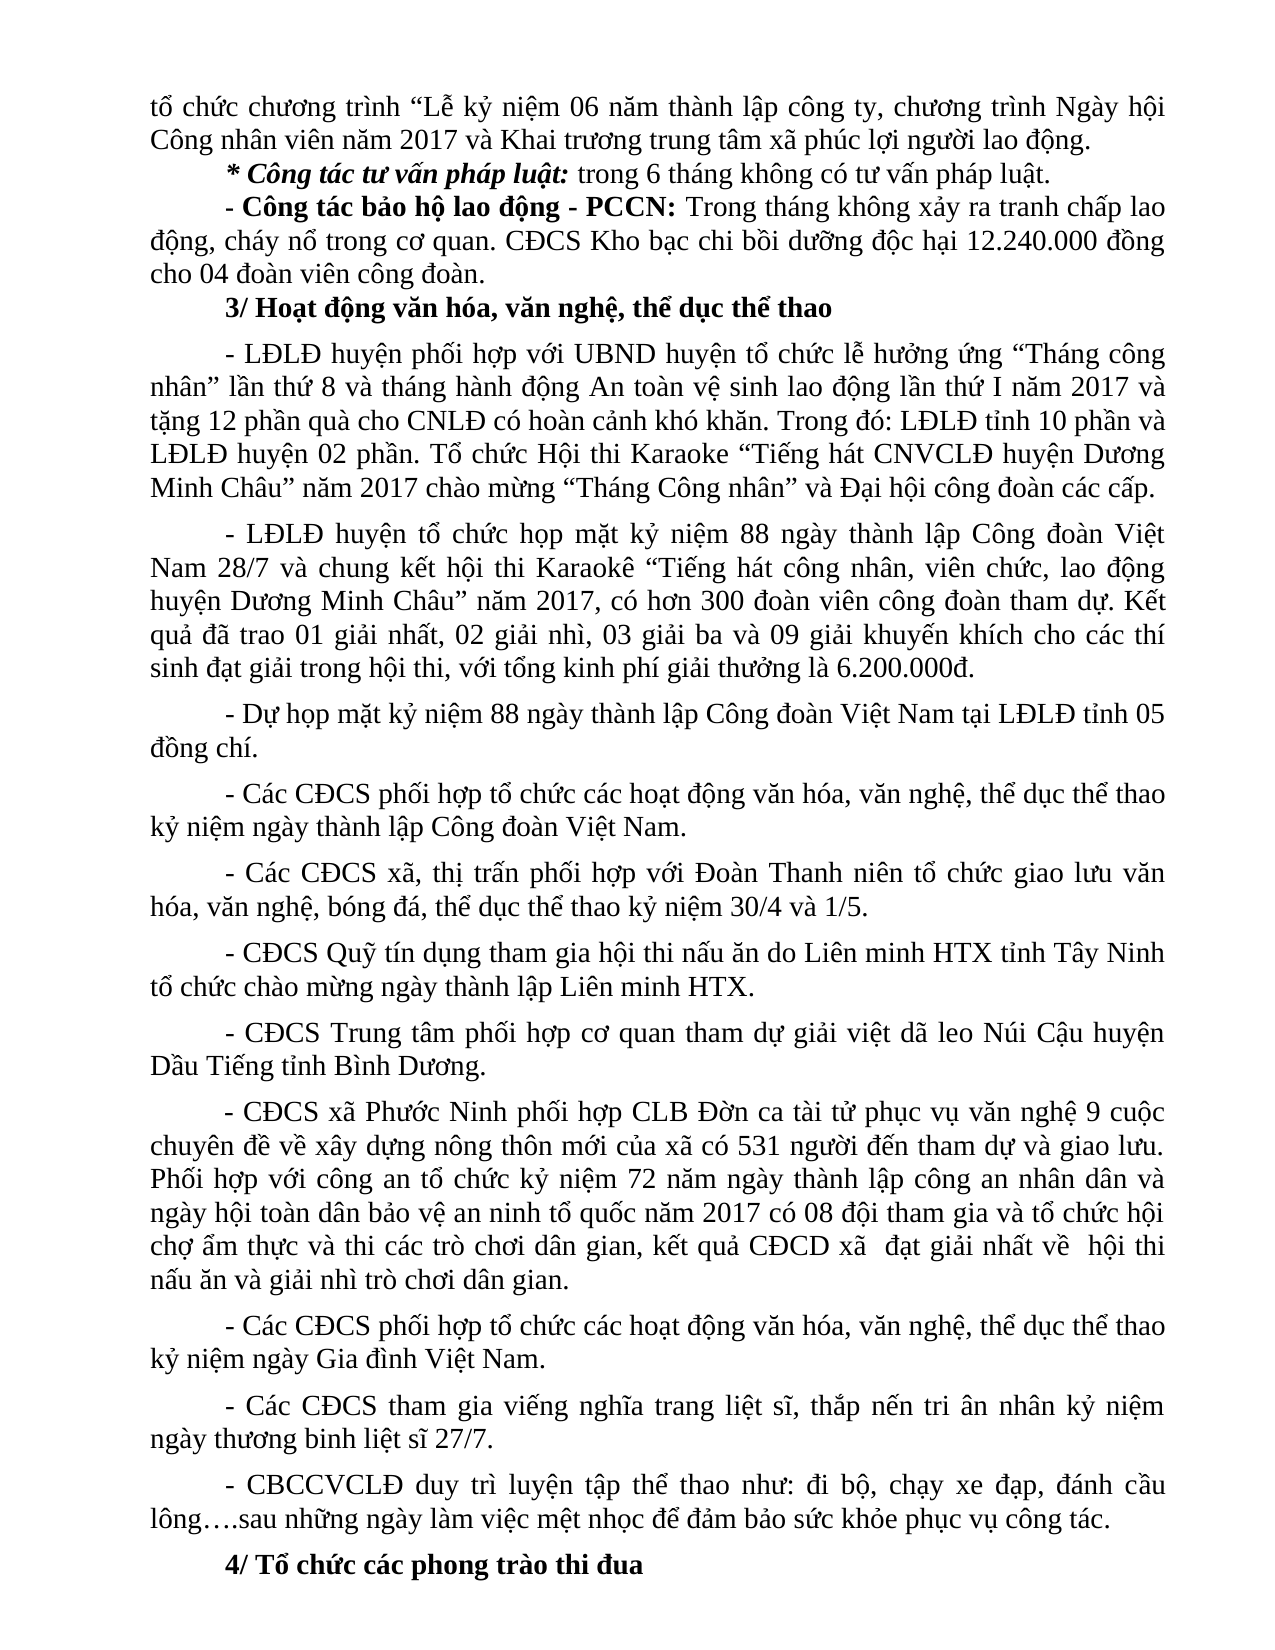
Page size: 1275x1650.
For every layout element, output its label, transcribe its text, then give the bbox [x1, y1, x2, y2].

text 4/ Tổ chức các phong trào thi đua [150, 1547, 1167, 1580]
text - CĐCS Trung tâm phối hợp cơ quan tham dự giải việt dã leo Núi Cậu huyện Dầu Tiếng tỉnh Bình Dương. [150, 1015, 1167, 1082]
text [150, 89, 1167, 156]
text - LĐLĐ huyện tổ chức họp mặt kỷ niệm 88 ngày thành lập Công đoàn Việt Nam 28/7 và chung kết hội thi Karaokê “Tiếng hát công nhân, viên chức, lao động huyện Dương Minh Châu” năm 2017, có hơn 300 đoàn viên công đoàn tham dự. Kết quả đã trao 01 giải nhất, 02 giải nhì, 03 giải ba và 09 giải khuyến khích cho các thí sinh đạt giải trong hội thi, với tổng kinh phí giải thưởng là 6.200.000đ. [150, 516, 1167, 684]
text 3/ Hoạt động văn hóa, văn nghệ, thể dục thể thao [150, 290, 1167, 323]
text * Công tác tư vấn pháp luật: trong 6 tháng không có tư vấn pháp luật. [150, 156, 1167, 189]
text - CĐCS xã Phước Ninh phối hợp CLB Đờn ca tài tử phục vụ văn nghệ 9 cuộc chuyên đề về xây dựng nông thôn mới của xã có 531 người đến tham dự và giao lưu. Phối hợp với công an tổ chức kỷ niệm 72 năm ngày thành lập công an nhân dân và ngày hội toàn dân bảo vệ an ninh tổ quốc năm 2017 có 08 đội tham gia và tổ chức hội chợ ẩm thực và thi các trò chơi dân gian, kết quả CĐCD xã đạt giải nhất về hội thi nấu ăn và giải nhì trò chơi dân gian. [150, 1094, 1167, 1296]
text - Dự họp mặt kỷ niệm 88 ngày thành lập Công đoàn Việt Nam tại LĐLĐ tỉnh 05 đồng chí. [150, 696, 1167, 763]
text - Các CĐCS phối hợp tổ chức các hoạt động văn hóa, văn nghệ, thể dục thể thao kỷ niệm ngày thành lập Công đoàn Việt Nam. [150, 776, 1167, 843]
text - Các CĐCS xã, thị trấn phối hợp với Đoàn Thanh niên tổ chức giao lưu văn hóa, văn nghệ, bóng đá, thể dục thể thao kỷ niệm 30/4 và 1/5. [150, 856, 1167, 923]
text - Các CĐCS phối hợp tổ chức các hoạt động văn hóa, văn nghệ, thể dục thể thao kỷ niệm ngày Gia đình Việt Nam. [150, 1308, 1167, 1375]
text - CĐCS Quỹ tín dụng tham gia hội thi nấu ăn do Liên minh HTX tỉnh Tây Ninh tổ chức chào mừng ngày thành lập Liên minh HTX. [150, 935, 1167, 1002]
text - CBCCVCLĐ duy trì luyện tập thể thao như: đi bộ, chạy xe đạp, đánh cầu lông….sau những ngày làm việc mệt nhọc để đảm bảo sức khỏe phục vụ công tác. [150, 1467, 1167, 1534]
text - Công tác bảo hộ lao động - PCCN: Trong tháng không xảy ra tranh chấp lao động, cháy nổ trong cơ quan. CĐCS Kho bạc chi bồi dưỡng độc hại 12.240.000 đồng cho 04 đoàn viên công đoàn. [150, 189, 1167, 290]
text - Các CĐCS tham gia viếng nghĩa trang liệt sĩ, thắp nến tri ân nhân kỷ niệm ngày thương binh liệt sĩ 27/7. [150, 1388, 1167, 1455]
text - LĐLĐ huyện phối hợp với UBND huyện tổ chức lễ hưởng ứng “Tháng công nhân” lần thứ 8 và tháng hành động An toàn vệ sinh lao động lần thứ I năm 2017 và tặng 12 phần quà cho CNLĐ có hoàn cảnh khó khăn. Trong đó: LĐLĐ tỉnh 10 phần và LĐLĐ huyện 02 phần. Tổ chức Hội thi Karaoke “Tiếng hát CNVCLĐ huyện Dương Minh Châu” năm 2017 chào mừng “Tháng Công nhân” và Đại hội công đoàn các cấp. [150, 336, 1167, 504]
